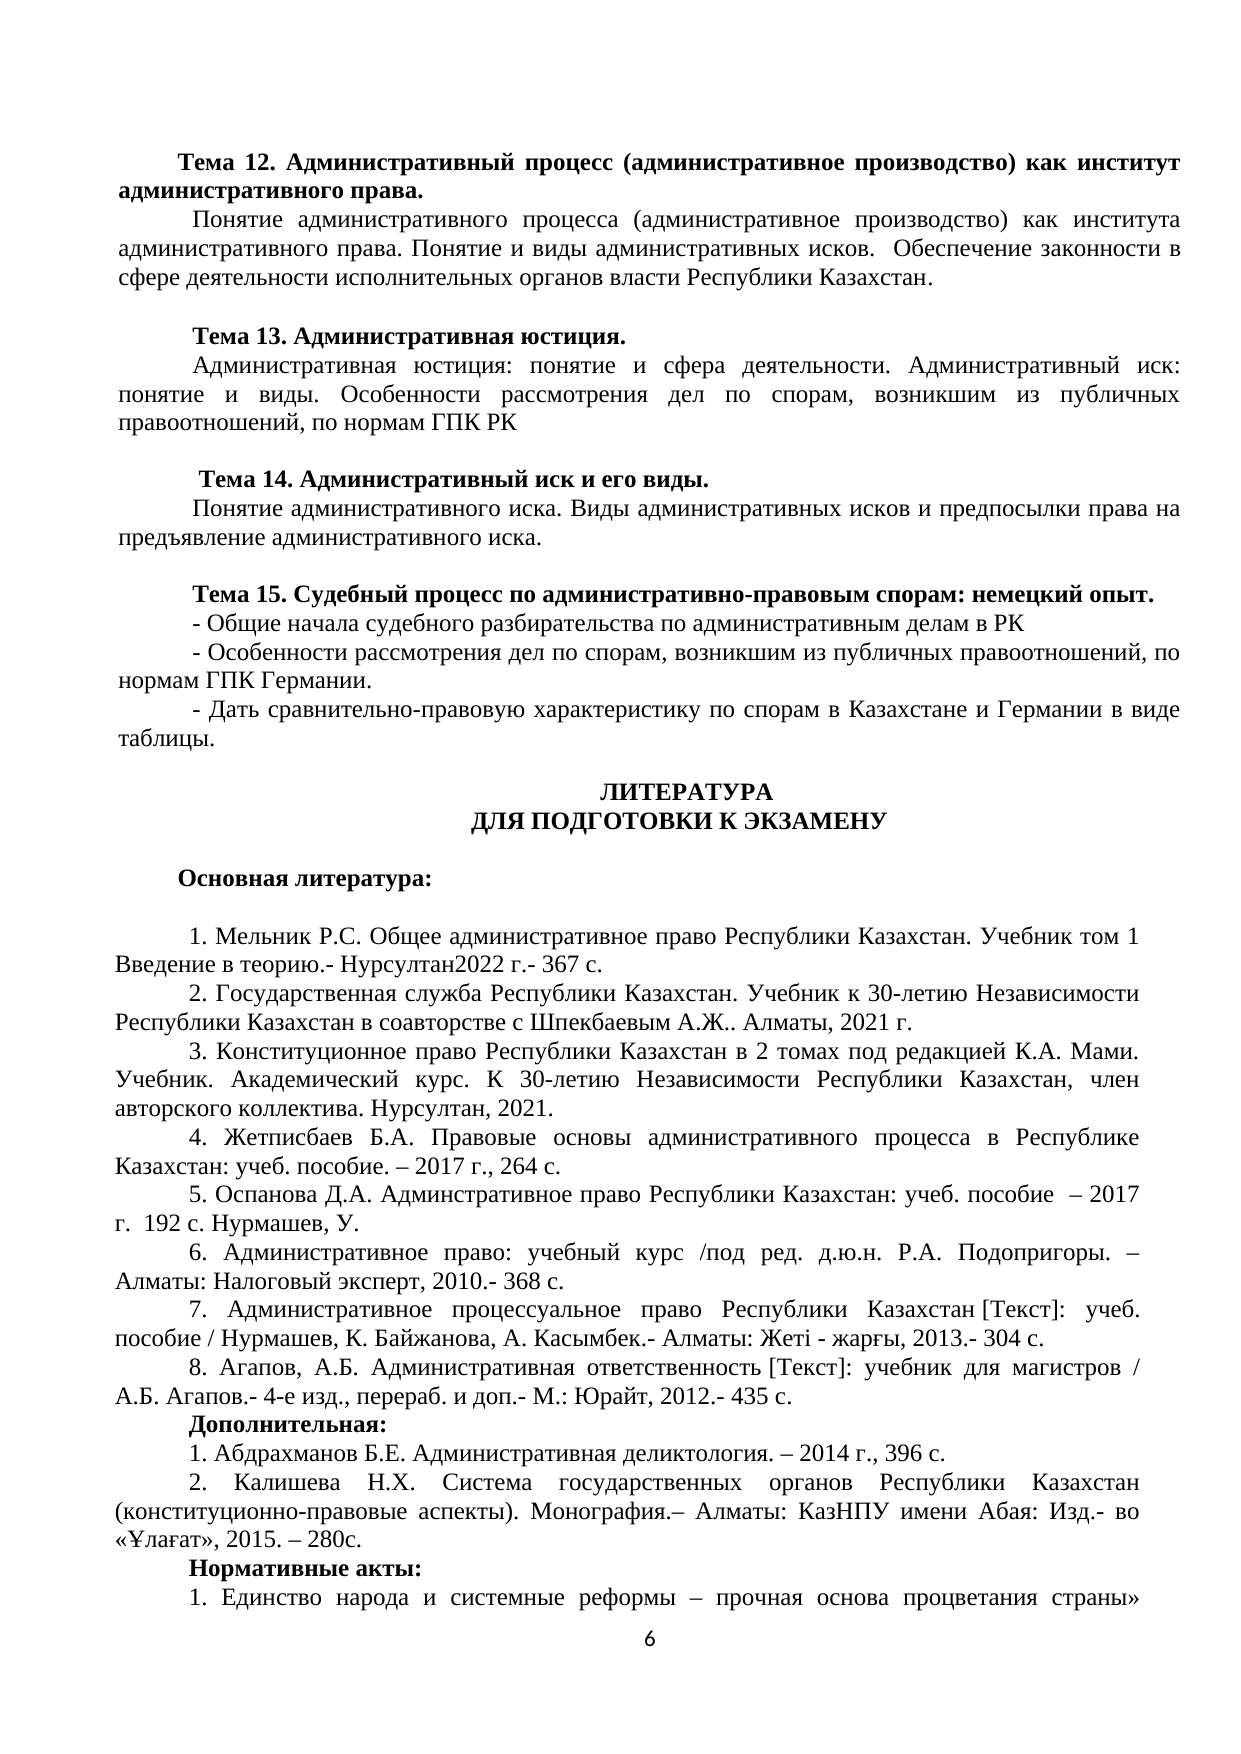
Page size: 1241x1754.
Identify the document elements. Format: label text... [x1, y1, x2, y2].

text Тема 13. Административная юстиция. [118, 321, 1181, 350]
text Тема 14. Административный иск и его виды. [118, 464, 1181, 493]
table_cell Дополнительная: [103, 1410, 1152, 1438]
text Понятие административного иска. Виды административных исков и предпосылки права на предъявление административного иска. [118, 493, 1181, 550]
table_cell 6. Административное право: учебный курс /под ред. д.ю.н. Р.А. Подопригоры. – Алматы: Налоговый эксперт, 2010.- 368 с. [103, 1237, 1152, 1294]
text - Дать сравнительно-правовую характеристику по спорам в Казахстане и Германии в виде таблицы. [118, 694, 1181, 752]
table_cell 3. Конституционное право Республики Казахстан в 2 томах под редакцией К.А. Мами. Учебник. Академический курс. К 30-летию Независимости Республики Казахстан, член авторского коллектива. Нурсултан, 2021. [103, 1036, 1152, 1122]
text Понятие административного процесса (административное производство) как института административного права. Понятие и виды административных исков. Обеспечение законности в сфере деятельности исполнительных органов власти Республики Казахстан. [118, 204, 1181, 291]
text Основная литература: [118, 863, 1181, 892]
table_header 1. Мельник Р.С. Общее административное право Республики Казахстан. Учебник том 1 Введение в теорию.- Нурсултан2022 г.- 367 с. 2. Государственная служба Республики Казахстан. Учебник к 30-летию Независимости Республики Казахстан в соавторстве с Шпекбаевым А.Ж.. Алматы, 2021 г. [103, 921, 1152, 1036]
table_cell 8. Агапов, А.Б. Административная ответственность [Текст]: учебник для магистров / А.Б. Агапов.- 4-е изд., перераб. и доп.- М.: Юрайт, 2012.- 435 с. [103, 1352, 1152, 1409]
table_cell 7. Административное процессуальное право Республики Казахстан [Текст]: учеб. пособие / Нурмашев, К. Байжанова, А. Касымбек.- Алматы: Жеті - жарғы, 2013.- 304 с. [103, 1295, 1152, 1352]
table_cell 2. Калишева Н.Х. Система государственных органов Республики Казахстан (конституционно-правовые аспекты). Монография.– Алматы: КазНПУ имени Абая: Изд.- во «Ұлағат», 2015. – 280с. [103, 1467, 1152, 1553]
text Тема 12. Административный процесс (административное производство) как институт административного права. [118, 147, 1181, 204]
text Административная юстиция: понятие и сфера деятельности. Административный иск: понятие и виды. Особенности рассмотрения дел по спорам, возникшим из публичных правоотношений, по нормам ГПК РК [118, 350, 1181, 436]
text - Общие начала судебного разбирательства по административным делам в РК [118, 608, 1181, 637]
text ДЛЯ ПОДГОТОВКИ К ЭКЗАМЕНУ [118, 806, 1181, 834]
table_cell 1. Абдрахманов Б.Е. Административная деликтология. – 2014 г., 396 с. [103, 1438, 1152, 1467]
text Тема 15. Судебный процесс по административно-правовым спорам: немецкий опыт. [118, 579, 1181, 608]
text ЛИТЕРАТУРА [118, 777, 1181, 806]
text - Особенности рассмотрения дел по спорам, возникшим из публичных правоотношений, по нормам ГПК Германии. [118, 637, 1181, 694]
table_cell Нормативные акты: [103, 1553, 1152, 1582]
table_cell 4. Жетписбаев Б.А. Правовые основы административного процесса в Республике Казахстан: учеб. пособие. – 2017 г., 264 с. [103, 1122, 1152, 1179]
table_cell 5. Оспанова Д.А. Админстративное право Республики Казахстан: учеб. пособие – 2017 г. 192 с. Нурмашев, У. [103, 1180, 1152, 1237]
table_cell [103, 1582, 1152, 1611]
